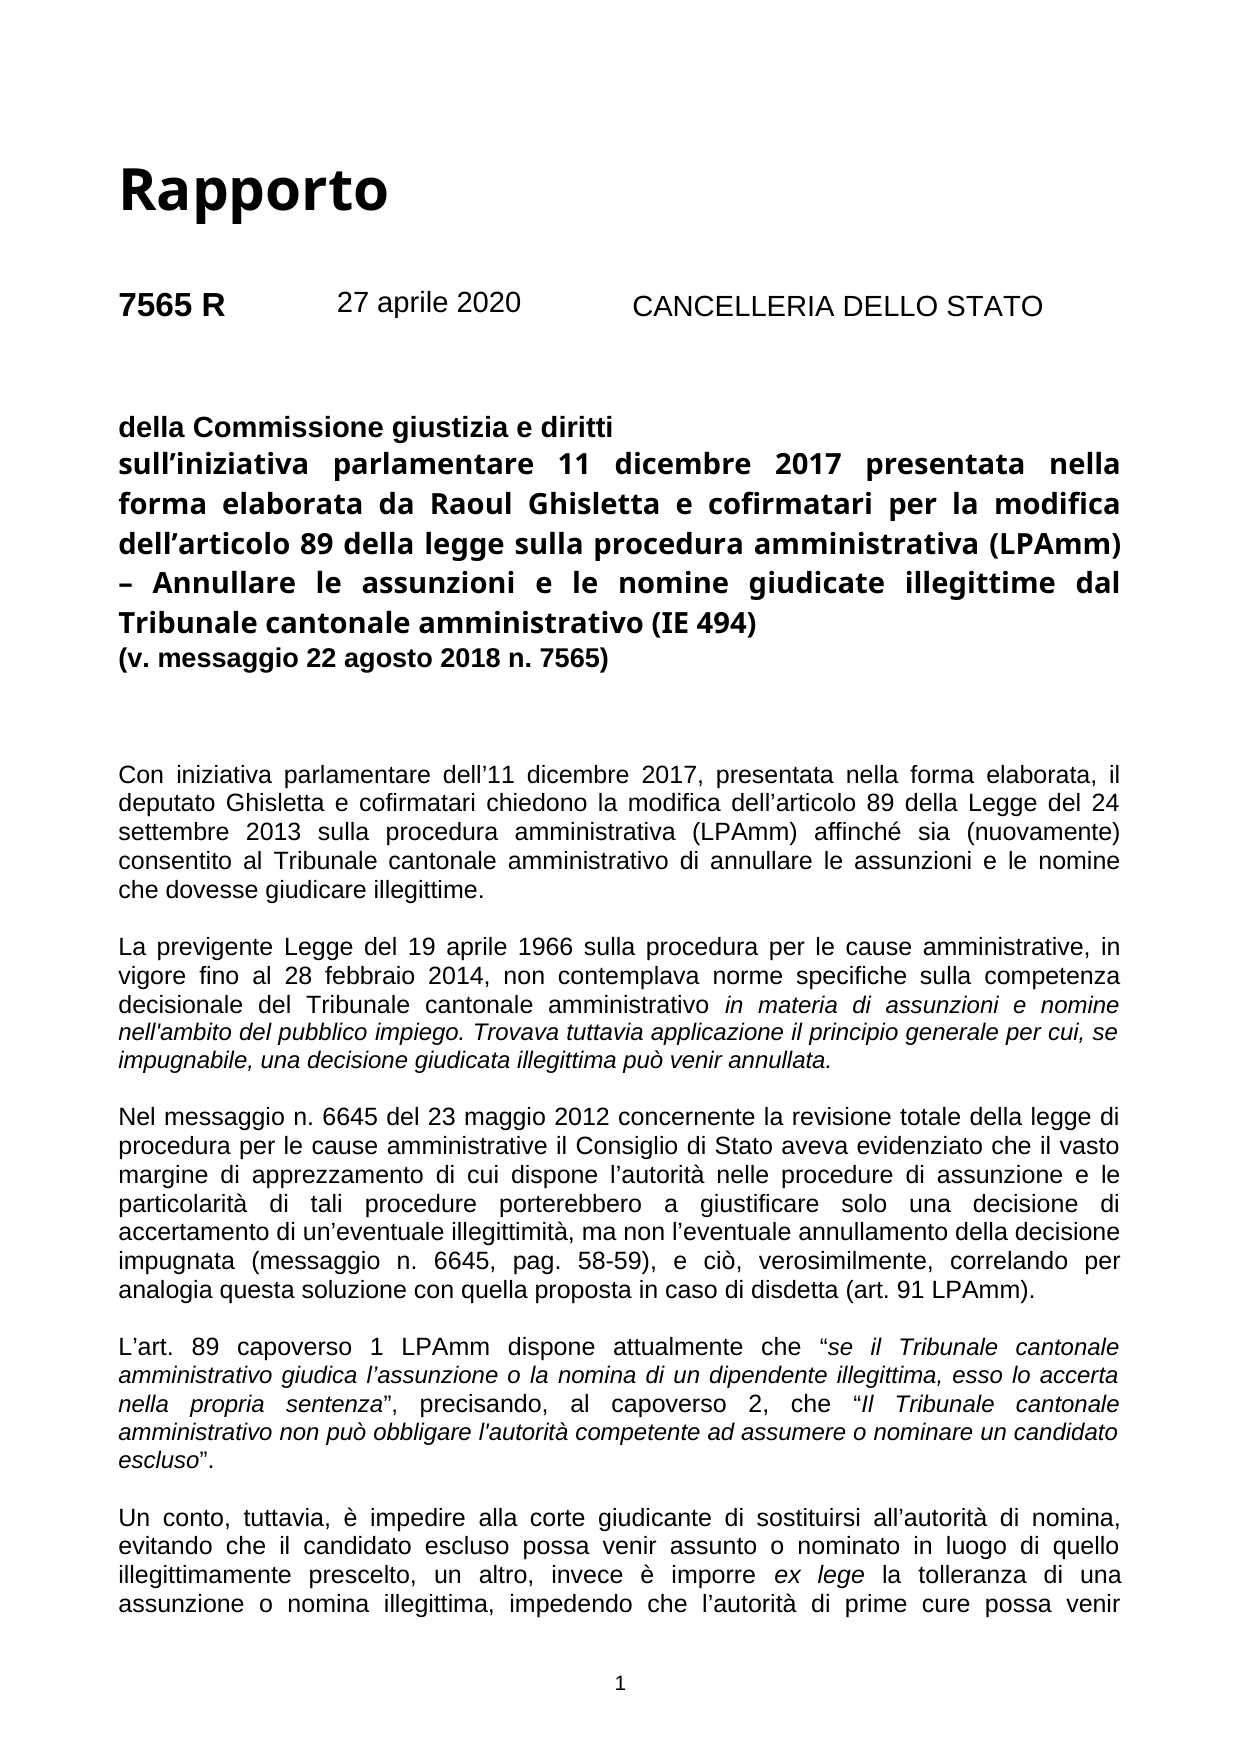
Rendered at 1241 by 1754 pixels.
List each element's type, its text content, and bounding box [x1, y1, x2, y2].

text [118, 1502, 1122, 1617]
text La previgente Legge del 19 aprile 1966 sulla procedura per le cause amministrative, in vigore fino al 28 febbraio 2014, non contemplava norme specifiche sulla competenza decisionale del Tribunale cantonale amministrativo in materia di assunzioni e nomine nell'ambito del pubblico impiego. Trovava tuttavia applicazione il principio generale per cui, se impugnabile, una decisione giudicata illegittima può venir annullata. [118, 932, 1122, 1073]
text L’art. 89 capoverso 1 LPAmm dispone attualmente che “se il Tribunale cantonale amministrativo giudica l’assunzione o la nomina di un dipendente illegittima, esso lo accerta nella propria sentenza”, precisando, al capoverso 2, che “Il Tribunale cantonale amministrativo non può obbligare l'autorità competente ad assumere o nominare un candidato escluso”. [118, 1332, 1122, 1474]
text (v. messaggio 22 agosto 2018 n. 7565) [118, 642, 1122, 673]
text Nel messaggio n. 6645 del 23 maggio 2012 concernente la revisione totale della legge di procedura per le cause amministrative il Consiglio di Stato aveva evidenziato che il vasto margine di apprezzamento di cui dispone l’autorità nelle procedure di assunzione e le particolarità di tali procedure porterebbero a giustificare solo una decisione di accertamento di un’eventuale illegittimità, ma non l’eventuale annullamento della decisione impugnata (messaggio n. 6645, pag. 58-59), e ciò, verosimilmente, correlando per analogia questa soluzione con quella proposta in caso di disdetta (art. 91 LPAmm). [118, 1102, 1122, 1303]
text 7565 R 27 aprile 2020 CANCELLERIA DELLO STATO [118, 285, 1122, 324]
text Con iniziativa parlamentare dell’11 dicembre 2017, presentata nella forma elaborata, il deputato Ghisletta e cofirmatari chiedono la modifica dell’articolo 89 della Legge del 24 settembre 2013 sulla procedura amministrativa (LPAmm) affinché sia (nuovamente) consentito al Tribunale cantonale amministrativo di annullare le assunzioni e le nomine che dovesse giudicare illegittime. [118, 759, 1122, 903]
text sull’iniziativa parlamentare 11 dicembre 2017 presentata nella forma elaborata da Raoul Ghisletta e cofirmatari per la modifica dell’articolo 89 della legge sulla procedura amministrativa (LPAmm) – Annullare le assunzioni e le nomine giudicate illegittime dal Tribunale cantonale amministrativo (IE 494) [118, 444, 1122, 642]
text della Commissione giustizia e diritti [118, 410, 1122, 444]
text Rapporto [118, 148, 1122, 227]
